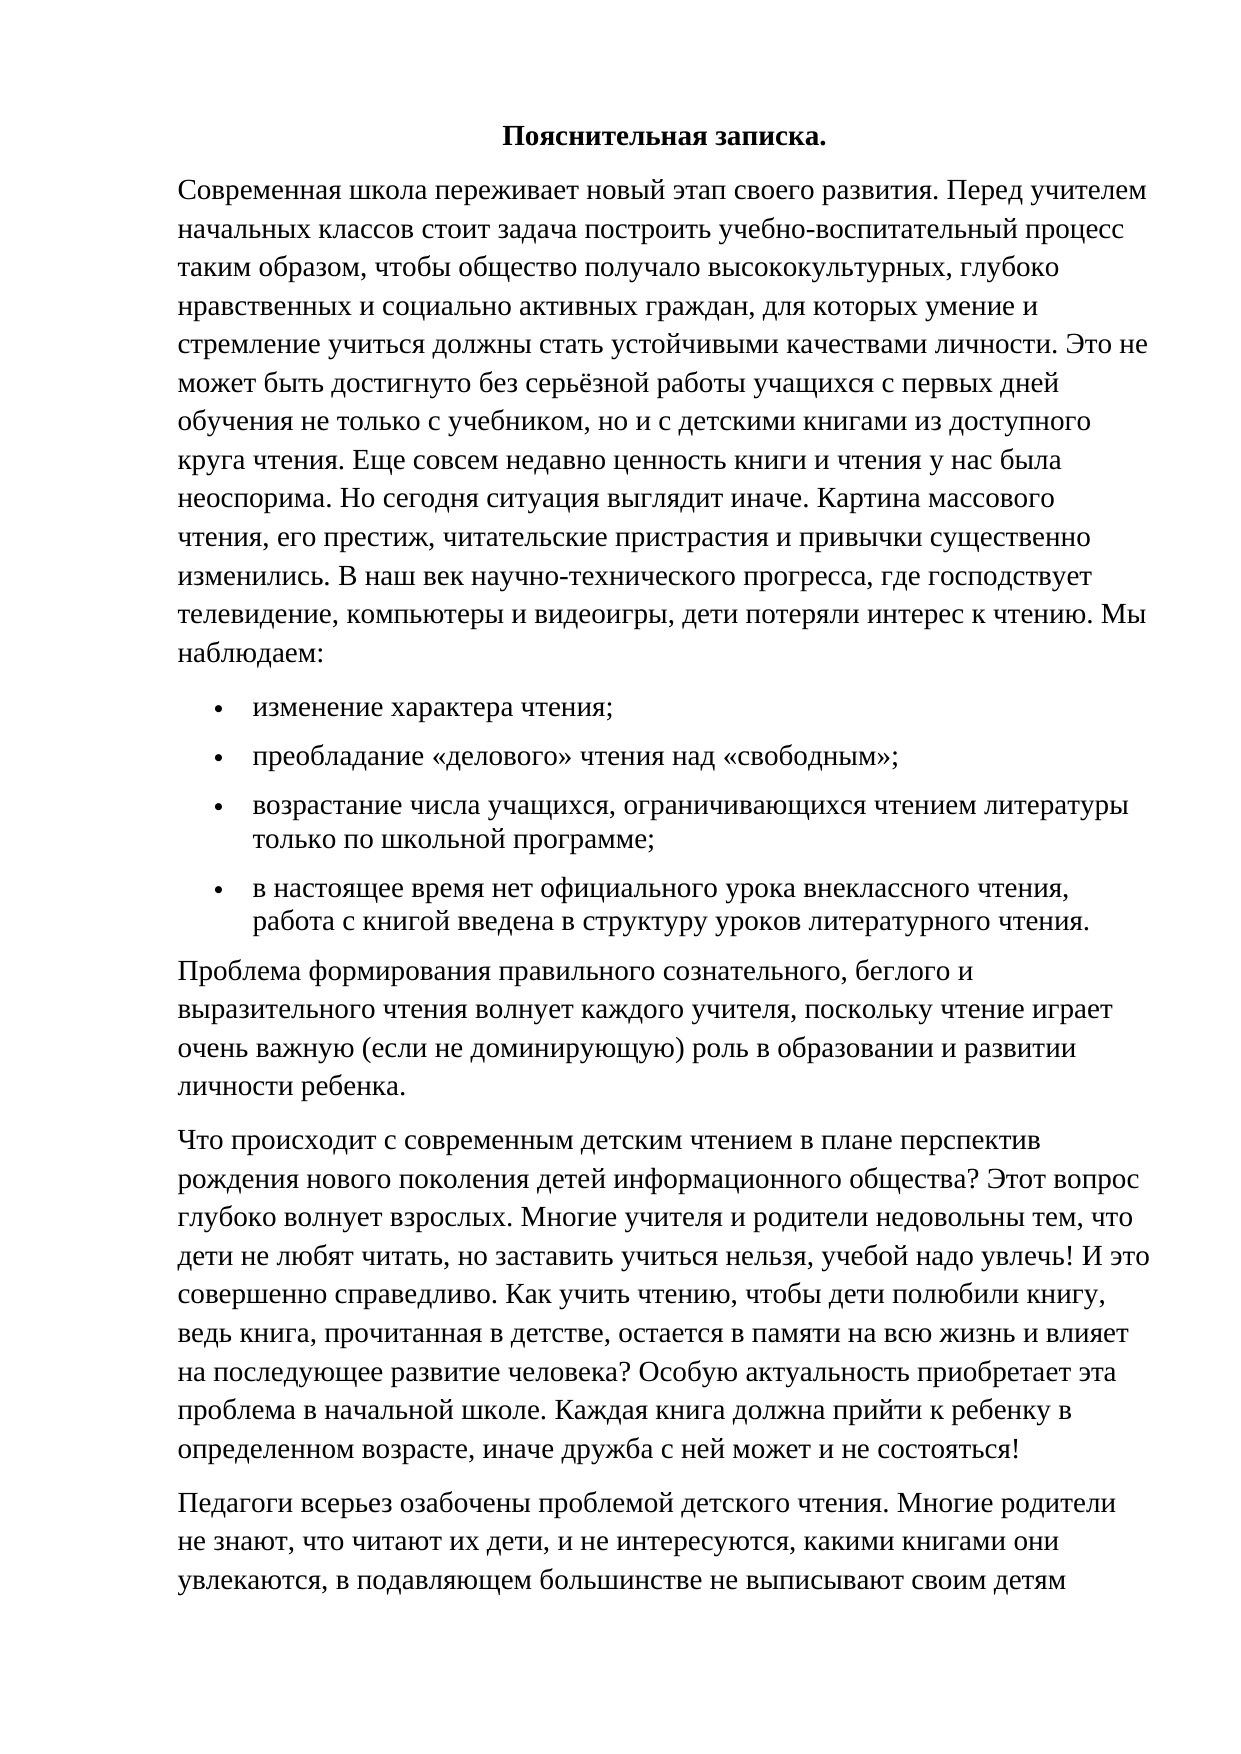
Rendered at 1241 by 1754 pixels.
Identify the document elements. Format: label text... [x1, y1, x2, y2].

list изменение характера чтения; [215, 689, 1152, 722]
list в настоящее время нет официального урока внеклассного чтения, работа с книгой введена в структуру уроков литературного чтения. [215, 870, 1152, 937]
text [177, 1485, 1152, 1596]
text Что происходит с современным детским чтением в плане перспектив рождения нового поколения детей информационного общества? Этот вопрос глубоко волнует взрослых. Многие учителя и родители недовольны тем, что дети не любят читать, но заставить учиться нельзя, учебой надо увлечь! И это совершенно справедливо. Как учить чтению, чтобы дети полюбили книгу, ведь книга, прочитанная в детстве, остается в памяти на всю жизнь и влияет на последующее развитие человека? Особую актуальность приобретает эта проблема в начальной школе. Каждая книга должна прийти к ребенку в определенном возрасте, иначе дружба с ней может и не состояться! [177, 1122, 1152, 1464]
list преобладание «делового» чтения над «свободным»; [215, 738, 1152, 772]
text Современная школа переживает новый этап своего развития. Перед учителем начальных классов стоит задача построить учебно-воспитательный процесс таким образом, чтобы общество получало высококультурных, глубоко нравственных и социально активных граждан, для которых умение и стремление учиться должны стать устойчивыми качествами личности. Это не может быть достигнуто без серьёзной работы учащихся с первых дней обучения не только с учебником, но и с детскими книгами из доступного круга чтения. Еще совсем недавно ценность книги и чтения у нас была неоспорима. Но сегодня ситуация выглядит иначе. Картина массового чтения, его престиж, читательские пристрастия и привычки существенно изменились. В наш век научно-технического прогресса, где господствует телевидение, компьютеры и видеоигры, дети потеряли интерес к чтению. Мы наблюдаем: [177, 172, 1152, 668]
text Пояснительная записка. [177, 118, 1152, 152]
text Проблема формирования правильного сознательного, беглого и выразительного чтения волнует каждого учителя, поскольку чтение играет очень важную (если не доминирующую) роль в образовании и развитии личности ребенка. [177, 953, 1152, 1102]
list возрастание числа учащихся, ограничивающихся чтением литературы только по школьной программе; [215, 787, 1152, 854]
